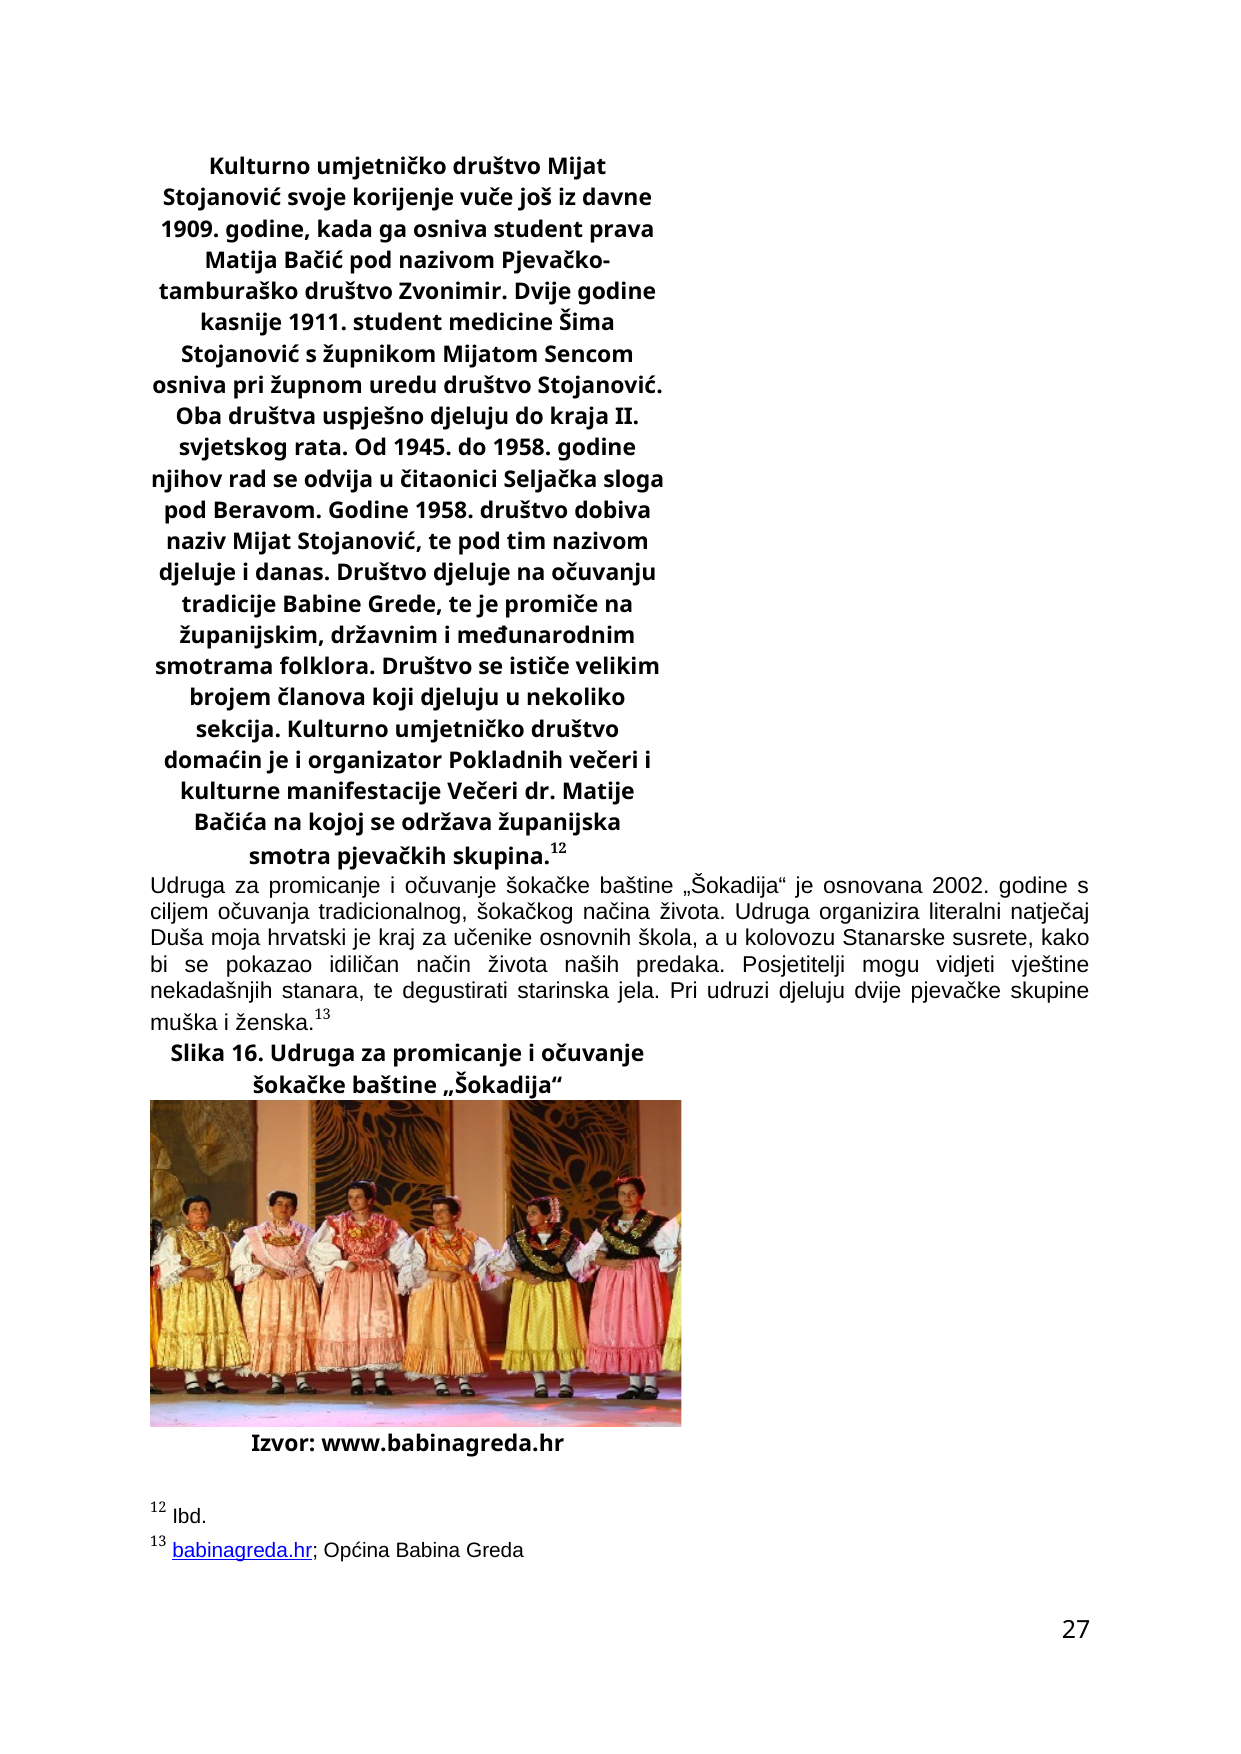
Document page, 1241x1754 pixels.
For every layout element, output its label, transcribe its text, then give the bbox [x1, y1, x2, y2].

picture [150, 1100, 682, 1427]
text Izvor: www.babinagreda.hr [150, 1427, 665, 1458]
text Kulturno umjetničko društvo Mijat Stojanović svoje korijenje vuče još iz davne 1909. godine, kada ga osniva student prava Matija Bačić pod nazivom Pjevačko-tamburaško društvo Zvonimir. Dvije godine kasnije 1911. student medicine Šima Stojanović s župnikom Mijatom Sencom osniva pri župnom uredu društvo Stojanović. Oba društva uspješno djeluju do kraja II. svjetskog rata. Od 1945. do 1958. godine njihov rad se odvija u čitaonici Seljačka sloga pod Beravom. Godine 1958. društvo dobiva naziv Mijat Stojanović, te pod tim nazivom djeluje i danas. Društvo djeluje na očuvanju tradicije Babine Grede, te je promiče na županijskim, državnim i međunarodnim smotrama folklora. Društvo se ističe velikim brojem članova koji djeluju u nekoliko sekcija. Kulturno umjetničko društvo domaćin je i organizator Pokladnih večeri i kulturne manifestacije Večeri dr. Matije Bačića na kojoj se održava županijska smotra pjevačkih skupina. [150, 150, 665, 872]
text Udruga za promicanje i očuvanje šokačke baštine „Šokadija“ je osnovana 2002. godine s ciljem očuvanja tradicionalnog, šokačkog načina života. Udruga organizira literalni natječaj Duša moja hrvatski je kraj za učenike osnovnih škola, a u kolovozu Stanarske susrete, kako bi se pokazao idiličan način života naših predaka. Posjetitelji mogu vidjeti vještine nekadašnjih stanara, te degustirati starinska jela. Pri udruzi djeluju dvije pjevačke skupine muška i ženska. [150, 872, 1090, 1037]
text Slika 16. Udruga za promicanje i očuvanje šokačke baštine „Šokadija“ [150, 1037, 665, 1100]
